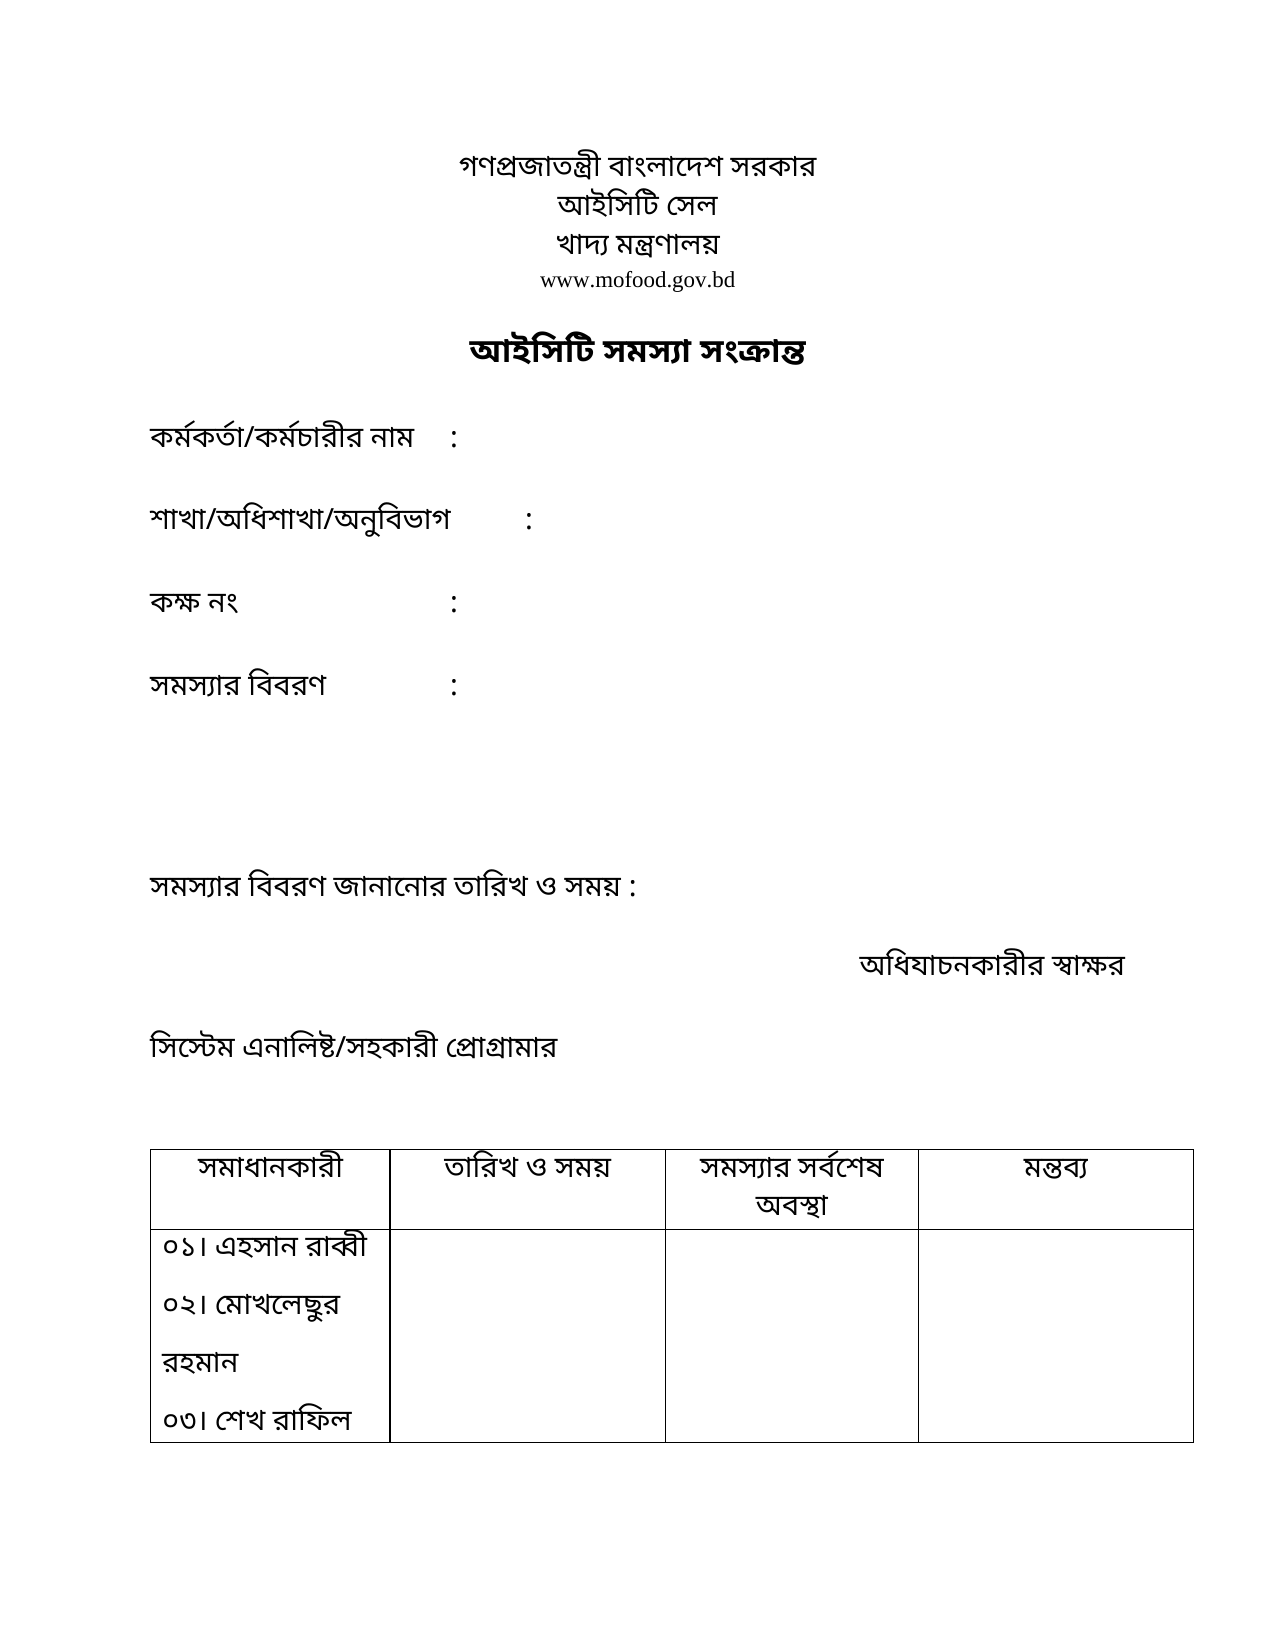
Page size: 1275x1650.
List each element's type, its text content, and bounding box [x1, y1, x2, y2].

table_cell [391, 1230, 665, 1442]
table_header মন্তব্য [919, 1150, 1193, 1228]
table_cell [666, 1230, 918, 1442]
text সিস্টেম এনালিষ্ট/সহকারী প্রোগ্রামার [150, 1027, 1125, 1070]
table_cell [919, 1230, 1193, 1442]
table_header তারিখ ও সময় [391, 1150, 665, 1228]
text খাদ্য মন্ত্রণালয় [150, 227, 1125, 266]
table_header সমাধানকারী [151, 1150, 389, 1228]
text অধিযাচনকারীর স্বাক্ষর [150, 948, 1125, 987]
text আইসিটি সমস্যা সংক্রান্ত [150, 332, 1125, 376]
table_header সমস্যার সর্বশেষ অবস্থা [666, 1150, 918, 1228]
text কক্ষ নং : [150, 581, 1125, 624]
text www.mofood.gov.bd [150, 266, 1125, 292]
text শাখা/অধিশাখা/অনুবিভাগ : [150, 498, 1125, 542]
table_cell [151, 1230, 389, 1442]
text সমস্যার বিবরণ জানানোর তারিখ ও সময় : [150, 866, 1125, 909]
text কর্মকর্তা/কর্মচারীর নাম : [150, 416, 1125, 459]
text সমস্যার বিবরণ : [150, 664, 1125, 707]
text গণপ্রজাতন্ত্রী বাংলাদেশ সরকার [150, 150, 1125, 189]
text আইসিটি সেল [150, 189, 1125, 227]
